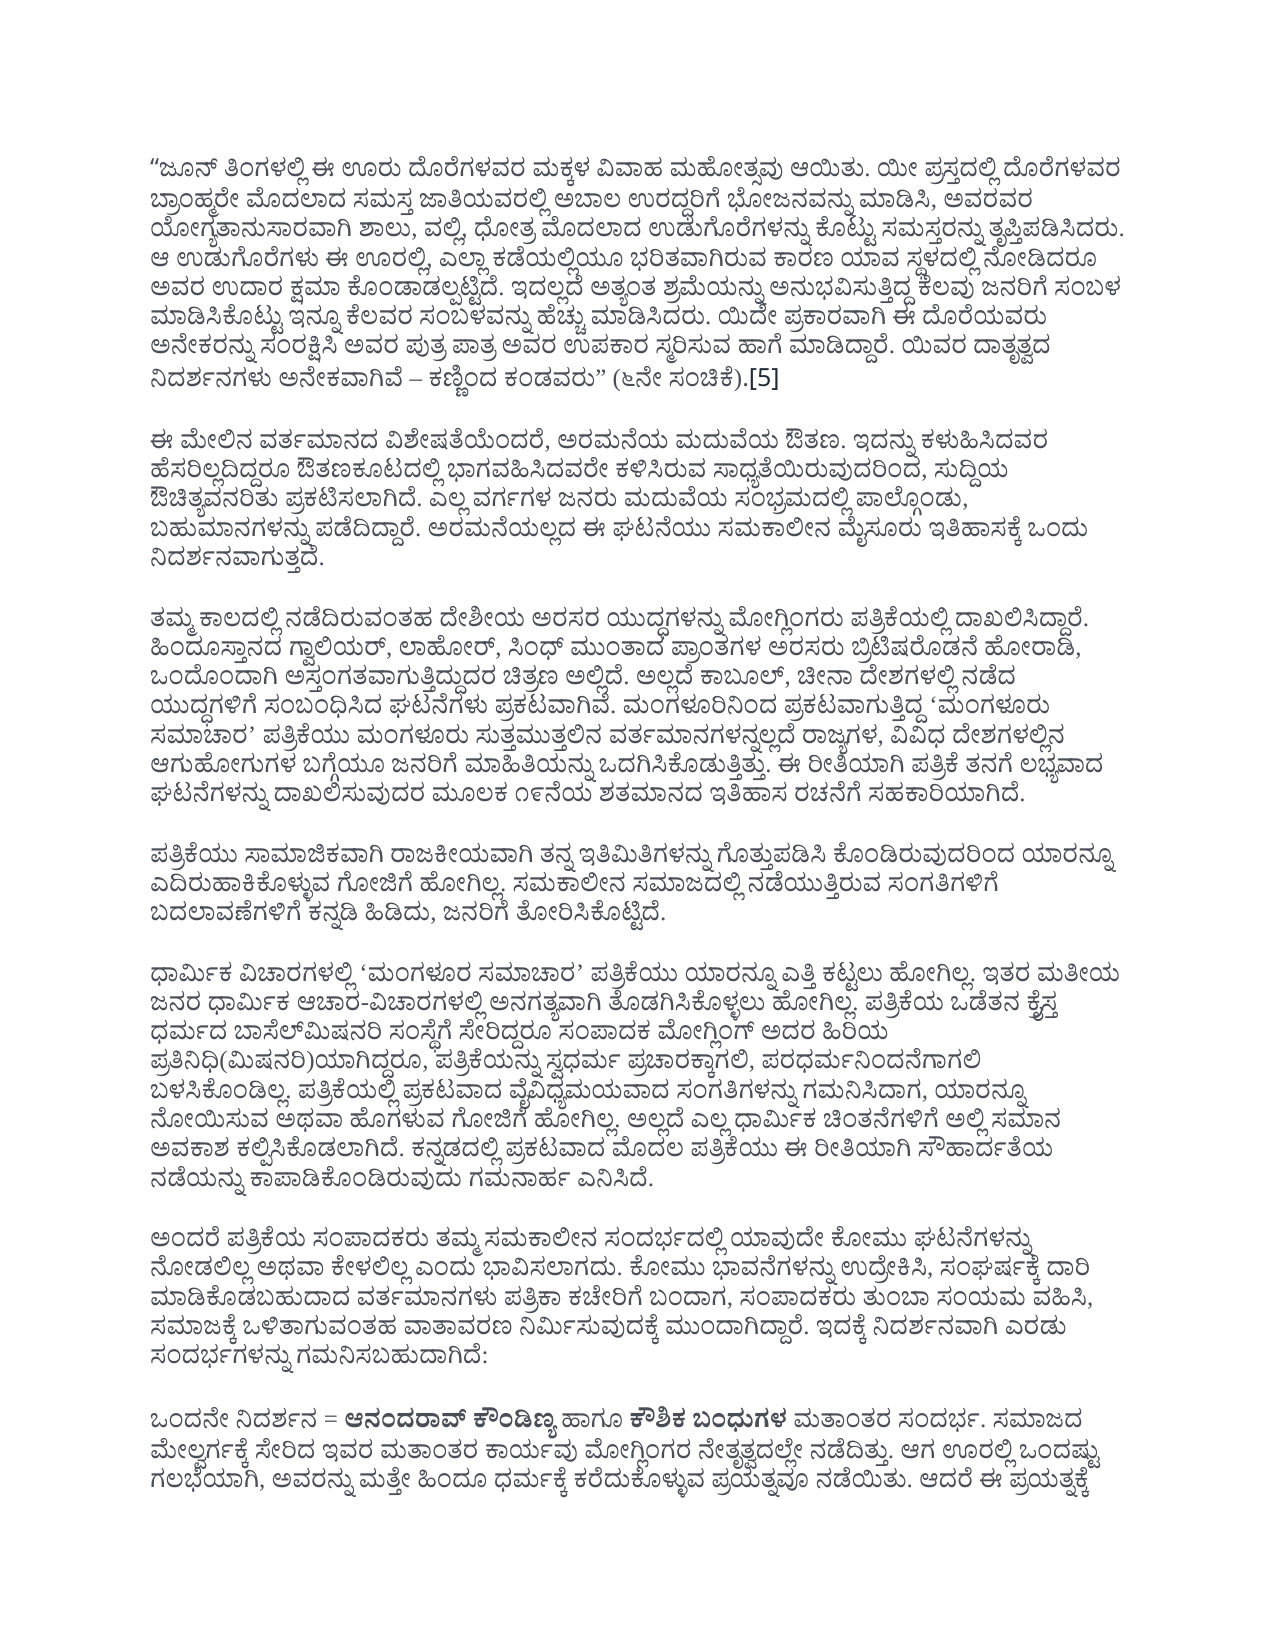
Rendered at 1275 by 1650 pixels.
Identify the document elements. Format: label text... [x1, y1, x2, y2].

text ಈ ಮೇಲಿನ ವರ್ತಮಾನದ ವಿಶೇಷತೆಯೆಂದರೆ, ಅರಮನೆಯ ಮದುವೆಯ ಔತಣ. ಇದನ್ನು ಕಳುಹಿಸಿದವರ ಹೆಸರಿಲ್ಲದಿದ್ದರೂ ಔತಣಕೂಟದಲ್ಲಿ ಭಾಗವಹಿಸಿದವರೇ ಕಳಿಸಿರುವ ಸಾಧ್ಯತೆಯಿರುವುದರಿಂದ, ಸುದ್ದಿಯ ಔಚಿತ್ಯವನರಿತು ಪ್ರಕಟಿಸಲಾಗಿದೆ. ಎಲ್ಲ ವರ್ಗಗಳ ಜನರು ಮದುವೆಯ ಸಂಭ್ರಮದಲ್ಲಿ ಪಾಲ್ಗೊಂಡು, ಬಹುಮಾನಗಳನ್ನು ಪಡೆದಿದ್ದಾರೆ. ಅರಮನೆಯಲ್ಲದ ಈ ಘಟನೆಯು ಸಮಕಾಲೀನ ಮೈಸೂರು ಇತಿಹಾಸಕ್ಕೆ ಒಂದು ನಿದರ್ಶನವಾಗುತ್ತದೆ. [150, 425, 1125, 571]
text ಅಂದರೆ ಪತ್ರಿಕೆಯ ಸಂಪಾದಕರು ತಮ್ಮ ಸಮಕಾಲೀನ ಸಂದರ್ಭದಲ್ಲಿ ಯಾವುದೇ ಕೋಮು ಘಟನೆಗಳನ್ನು ನೋಡಲಿಲ್ಲ ಅಥವಾ ಕೇಳಲಿಲ್ಲ ಎಂದು ಭಾವಿಸಲಾಗದು. ಕೋಮು ಭಾವನೆಗಳನ್ನು ಉದ್ರೇಕಿಸಿ, ಸಂಘರ್ಷಕ್ಕೆ ದಾರಿ ಮಾಡಿಕೊಡಬಹುದಾದ ವರ್ತಮಾನಗಳು ಪತ್ರಿಕಾ ಕಚೇರಿಗೆ ಬಂದಾಗ, ಸಂಪಾದಕರು ತುಂಬಾ ಸಂಯಮ ವಹಿಸಿ, ಸಮಾಜಕ್ಕೆ ಒಳಿತಾಗುವಂತಹ ವಾತಾವರಣ ನಿರ್ಮಿಸುವುದಕ್ಕೆ ಮುಂದಾಗಿದ್ದಾರೆ. ಇದಕ್ಕೆ ನಿದರ್ಶನವಾಗಿ ಎರಡು ಸಂದರ್ಭಗಳನ್ನು ಗಮನಿಸಬಹುದಾಗಿದೆ: [150, 1223, 1125, 1369]
text ಧಾರ್ಮಿಕ ವಿಚಾರಗಳಲ್ಲಿ ‘ಮಂಗಳೂರ ಸಮಾಚಾರ’ ಪತ್ರಿಕೆಯು ಯಾರನ್ನೂ ಎತ್ತಿ ಕಟ್ಟಲು ಹೋಗಿಲ್ಲ. ಇತರ ಮತೀಯ ಜನರ ಧಾರ್ಮಿಕ ಆಚಾರ-ವಿಚಾರಗಳಲ್ಲಿ ಅನಗತ್ಯವಾಗಿ ತೊಡಗಿಸಿಕೊಳ್ಳಲು ಹೋಗಿಲ್ಲ. ಪತ್ರಿಕೆಯ ಒಡೆತನ ಕ್ರೈಸ್ತ ಧರ್ಮದ ಬಾಸೆಲ್‌ಮಿಷನರಿ ಸಂಸ್ಥೆಗೆ ಸೇರಿದ್ದರೂ ಸಂಪಾದಕ ಮೋಗ್ಲಿಂಗ್‌ ಅದರ ಹಿರಿಯ ಪ್ರತಿನಿಧಿ(ಮಿಷನರಿ)ಯಾಗಿದ್ದರೂ, ಪತ್ರಿಕೆಯನ್ನು ಸ್ವಧರ್ಮ ಪ್ರಚಾರಕ್ಕಾಗಲಿ, ಪರಧರ್ಮನಿಂದನೆಗಾಗಲಿ ಬಳಸಿಕೊಂಡಿಲ್ಲ. ಪತ್ರಿಕೆಯಲ್ಲಿ ಪ್ರಕಟವಾದ ವೈವಿಧ್ಯಮಯವಾದ ಸಂಗತಿಗಳನ್ನು ಗಮನಿಸಿದಾಗ, ಯಾರನ್ನೂ ನೋಯಿಸುವ ಅಥವಾ ಹೊಗಳುವ ಗೋಜಿಗೆ ಹೋಗಿಲ್ಲ. ಅಲ್ಲದೆ ಎಲ್ಲ ಧಾರ್ಮಿಕ ಚಿಂತನೆಗಳಿಗೆ ಅಲ್ಲಿ ಸಮಾನ ಅವಕಾಶ ಕಲ್ಪಿಸಿಕೊಡಲಾಗಿದೆ. ಕನ್ನಡದಲ್ಲಿ ಪ್ರಕಟವಾದ ಮೊದಲ ಪತ್ರಿಕೆಯು ಈ ರೀತಿಯಾಗಿ ಸೌಹಾರ್ದತೆಯ ನಡೆಯನ್ನು ಕಾಪಾಡಿಕೊಂಡಿರುವುದು ಗಮನಾರ್ಹ ಎನಿಸಿದೆ. [150, 958, 1125, 1192]
text ತಮ್ಮ ಕಾಲದಲ್ಲಿ ನಡೆದಿರುವಂತಹ ದೇಶೀಯ ಅರಸರ ಯುದ್ಧಗಳನ್ನು ಮೋಗ್ಲಿಂಗರು ಪತ್ರಿಕೆಯಲ್ಲಿ ದಾಖಲಿಸಿದ್ದಾರೆ. ಹಿಂದೂಸ್ತಾನದ ಗ್ವಾಲಿಯರ್, ಲಾಹೋರ್, ಸಿಂಧ್‌ ಮುಂತಾದ ಪ್ರಾಂತಗಳ ಅರಸರು ಬ್ರಿಟಿಷರೊಡನೆ ಹೋರಾಡಿ, ಒಂದೊಂದಾಗಿ ಅಸ್ತಂಗತವಾಗುತ್ತಿದ್ದುದರ ಚಿತ್ರಣ ಅಲ್ಲಿದೆ. ಅಲ್ಲದೆ ಕಾಬೂಲ್‌, ಚೀನಾ ದೇಶಗಳಲ್ಲಿ ನಡೆದ ಯುದ್ಧಗಳಿಗೆ ಸಂಬಂಧಿಸಿದ ಘಟನೆಗಳು ಪ್ರಕಟವಾಗಿವೆ. ಮಂಗಳೂರಿನಿಂದ ಪ್ರಕಟವಾಗುತ್ತಿದ್ದ ‘ಮಂಗಳೂರು ಸಮಾಚಾರ’ ಪತ್ರಿಕೆಯು ಮಂಗಳೂರು ಸುತ್ತಮುತ್ತಲಿನ ವರ್ತಮಾನಗಳನ್ನಲ್ಲದೆ ರಾಜ್ಯಗಳ, ವಿವಿಧ ದೇಶಗಳಲ್ಲಿನ ಆಗುಹೋಗುಗಳ ಬಗ್ಗೆಯೂ ಜನರಿಗೆ ಮಾಹಿತಿಯನ್ನು ಒದಗಿಸಿಕೊಡುತ್ತಿತ್ತು. ಈ ರೀತಿಯಾಗಿ ಪತ್ರಿಕೆ ತನಗೆ ಲಭ್ಯವಾದ ಘಟನೆಗಳನ್ನು ದಾಖಲಿಸುವುದರ ಮೂಲಕ ೧೯ನೆಯ ಶತಮಾನದ ಇತಿಹಾಸ ರಚನೆಗೆ ಸಹಕಾರಿಯಾಗಿದೆ. [150, 603, 1125, 807]
text “ಜೂನ್‌ ತಿಂಗಳಲ್ಲಿ ಈ ಊರು ದೊರೆಗಳವರ ಮಕ್ಕಳ ವಿವಾಹ ಮಹೋತ್ಸವು ಆಯಿತು. ಯೀ ಪ್ರಸ್ತದಲ್ಲಿ ದೊರೆಗಳವರ ಬ್ರಾಂಹ್ಮರೇ ಮೊದಲಾದ ಸಮಸ್ತ ಜಾತಿಯವರಲ್ಲಿ ಅಬಾಲ ಉರದ್ಧರಿಗೆ ಭೋಜನವನ್ನು ಮಾಡಿಸಿ, ಅವರವರ ಯೋಗ್ಯತಾನುಸಾರವಾಗಿ ಶಾಲು, ವಲ್ಲಿ, ಧೋತ್ರ ಮೊದಲಾದ ಉಡುಗೊರೆಗಳನ್ನು ಕೊಟ್ಟು ಸಮಸ್ತರನ್ನು ತೃಪ್ತಿಪಡಿಸಿದರು. ಆ ಉಡುಗೊರೆಗಳು ಈ ಊರಲ್ಲಿ, ಎಲ್ಲಾ ಕಡೆಯಲ್ಲಿಯೂ ಭರಿತವಾಗಿರುವ ಕಾರಣ ಯಾವ ಸ್ಥಳದಲ್ಲಿ ನೋಡಿದರೂ ಅವರ ಉದಾರ ಕ್ಷಮಾ ಕೊಂಡಾಡಲ್ಪಟ್ಟಿದೆ. ಇದಲ್ಲದೆ ಅತ್ಯಂತ ಶ್ರಮೆಯನ್ನು ಅನುಭವಿಸುತ್ತಿದ್ದ ಕೆಲವು ಜನರಿಗೆ ಸಂಬಳ ಮಾಡಿಸಿಕೊಟ್ಟು ಇನ್ನೂ ಕೆಲವರ ಸಂಬಳವನ್ನು ಹೆಚ್ಚು ಮಾಡಿಸಿದರು. ಯಿದೇ ಪ್ರಕಾರವಾಗಿ ಈ ದೊರೆಯವರು ಅನೇಕರನ್ನು ಸಂರಕ್ಷಿಸಿ ಅವರ ಪುತ್ರ ಪಾತ್ರ ಅವರ ಉಪಕಾರ ಸ್ಮರಿಸುವ ಹಾಗೆ ಮಾಡಿದ್ದಾರೆ. ಯಿವರ ದಾತೃತ್ವದ ನಿದರ್ಶನಗಳು ಅನೇಕವಾಗಿವೆ – ಕಣ್ಣಿಂದ ಕಂಡವರು” (೬ನೇ ಸಂಚಿಕೆ).[5] [150, 150, 1125, 394]
text ಪತ್ರಿಕೆಯು ಸಾಮಾಜಿಕವಾಗಿ ರಾಜಕೀಯವಾಗಿ ತನ್ನ ಇತಿಮಿತಿಗಳನ್ನು ಗೊತ್ತುಪಡಿಸಿ ಕೊಂಡಿರುವುದರಿಂದ ಯಾರನ್ನೂ ಎದಿರುಹಾಕಿಕೊಳ್ಳುವ ಗೋಜಿಗೆ ಹೋಗಿಲ್ಲ. ಸಮಕಾಲೀನ ಸಮಾಜದಲ್ಲಿ ನಡೆಯುತ್ತಿರುವ ಸಂಗತಿಗಳಿಗೆ ಬದಲಾವಣೆಗಳಿಗೆ ಕನ್ನಡಿ ಹಿಡಿದು, ಜನರಿಗೆ ತೋರಿಸಿಕೊಟ್ಟಿದೆ. [150, 839, 1125, 926]
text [150, 1401, 1125, 1493]
